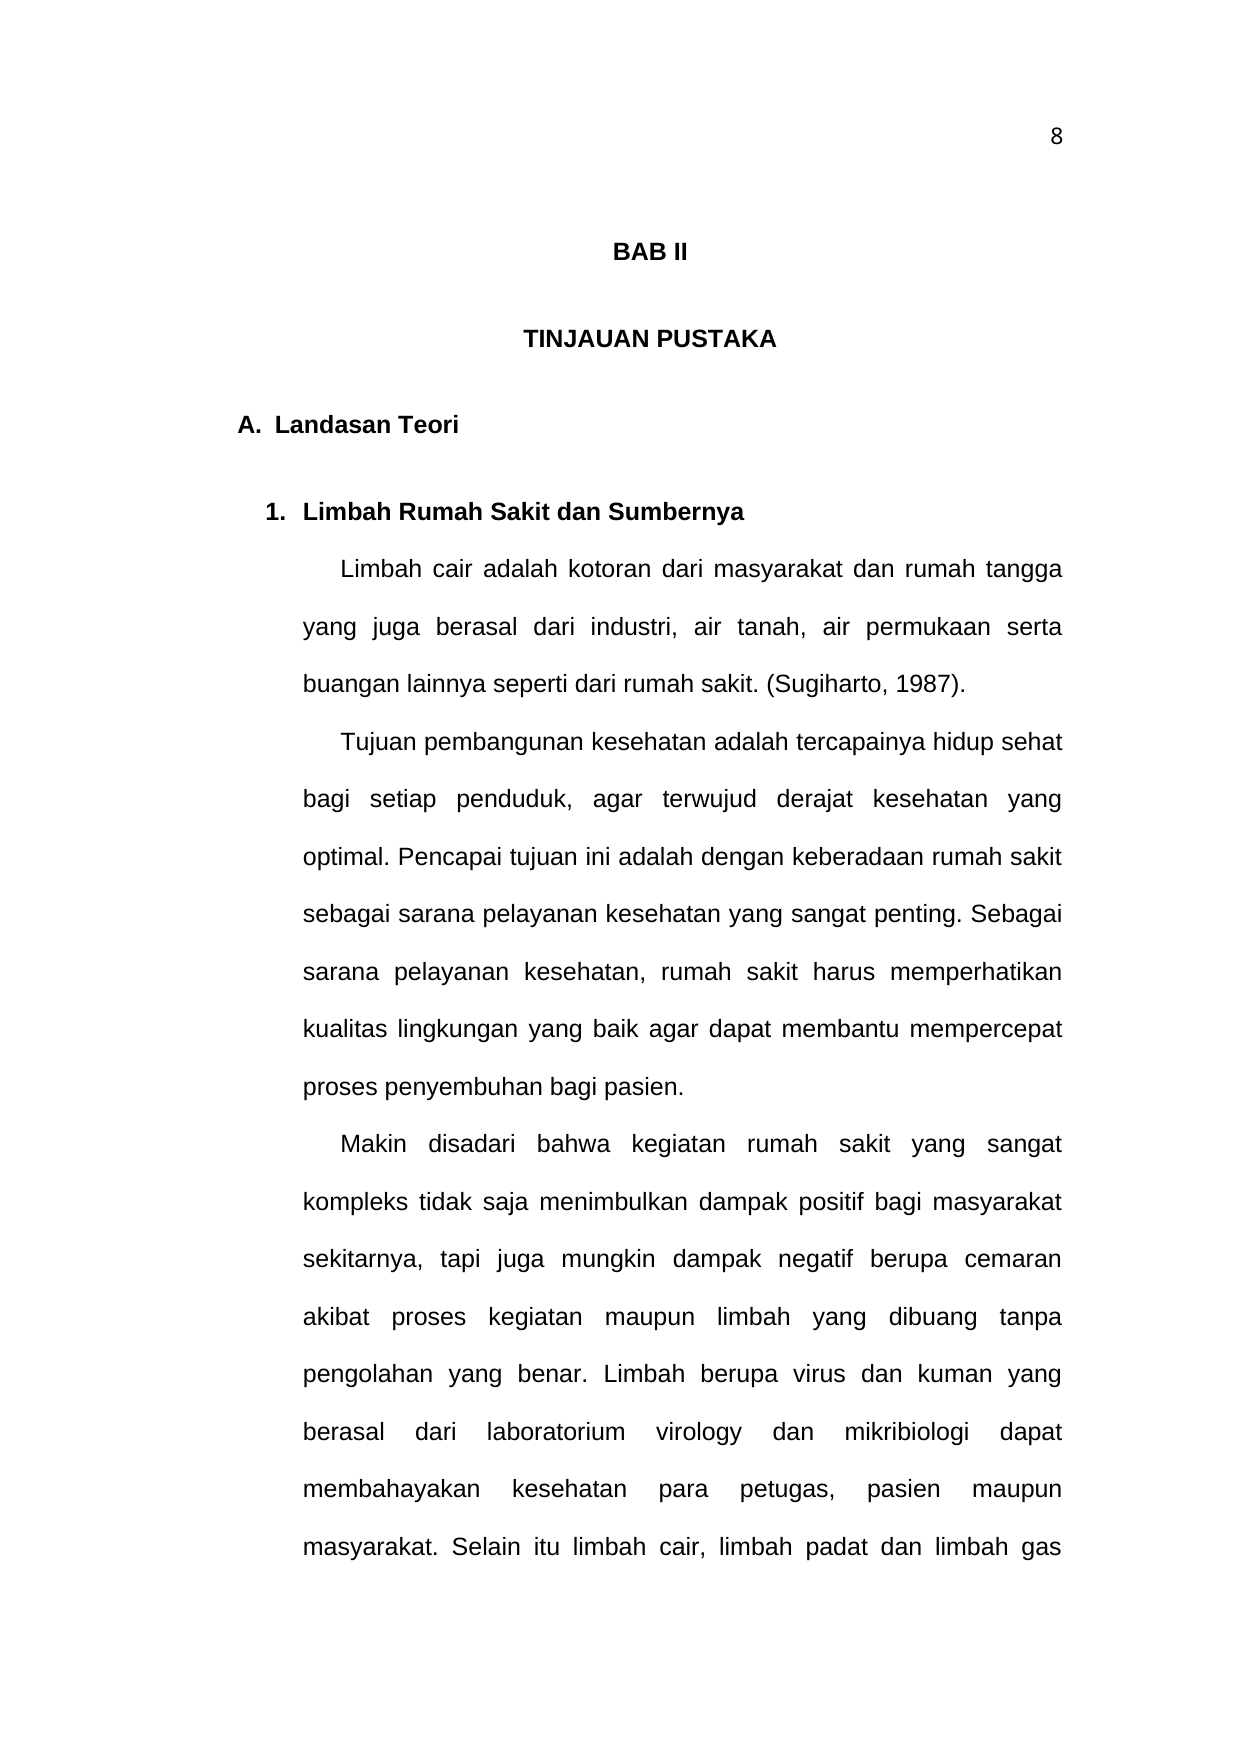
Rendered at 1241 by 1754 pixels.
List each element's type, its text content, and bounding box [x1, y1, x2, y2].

list Limbah cair adalah kotoran dari masyarakat dan rumah tangga yang juga berasal dari industri, air tanah, air permukaan serta buangan lainnya seperti dari rumah sakit. (Sugiharto, 1987). [303, 554, 1063, 698]
list Limbah Rumah Sakit dan Sumbernya [265, 497, 1063, 526]
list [303, 1129, 1063, 1561]
list Tujuan pembangunan kesehatan adalah tercapainya hidup sehat bagi setiap penduduk, agar terwujud derajat kesehatan yang optimal. Pencapai tujuan ini adalah dengan keberadaan rumah sakit sebagai sarana pelayanan kesehatan yang sangat penting. Sebagai sarana pelayanan kesehatan, rumah sakit harus memperhatikan kualitas lingkungan yang baik agar dapat membantu mempercepat proses penyembuhan bagi pasien. [303, 727, 1063, 1101]
text BAB II [237, 237, 1063, 266]
list Landasan Teori [237, 410, 1063, 439]
text TINJAUAN PUSTAKA [237, 324, 1063, 352]
